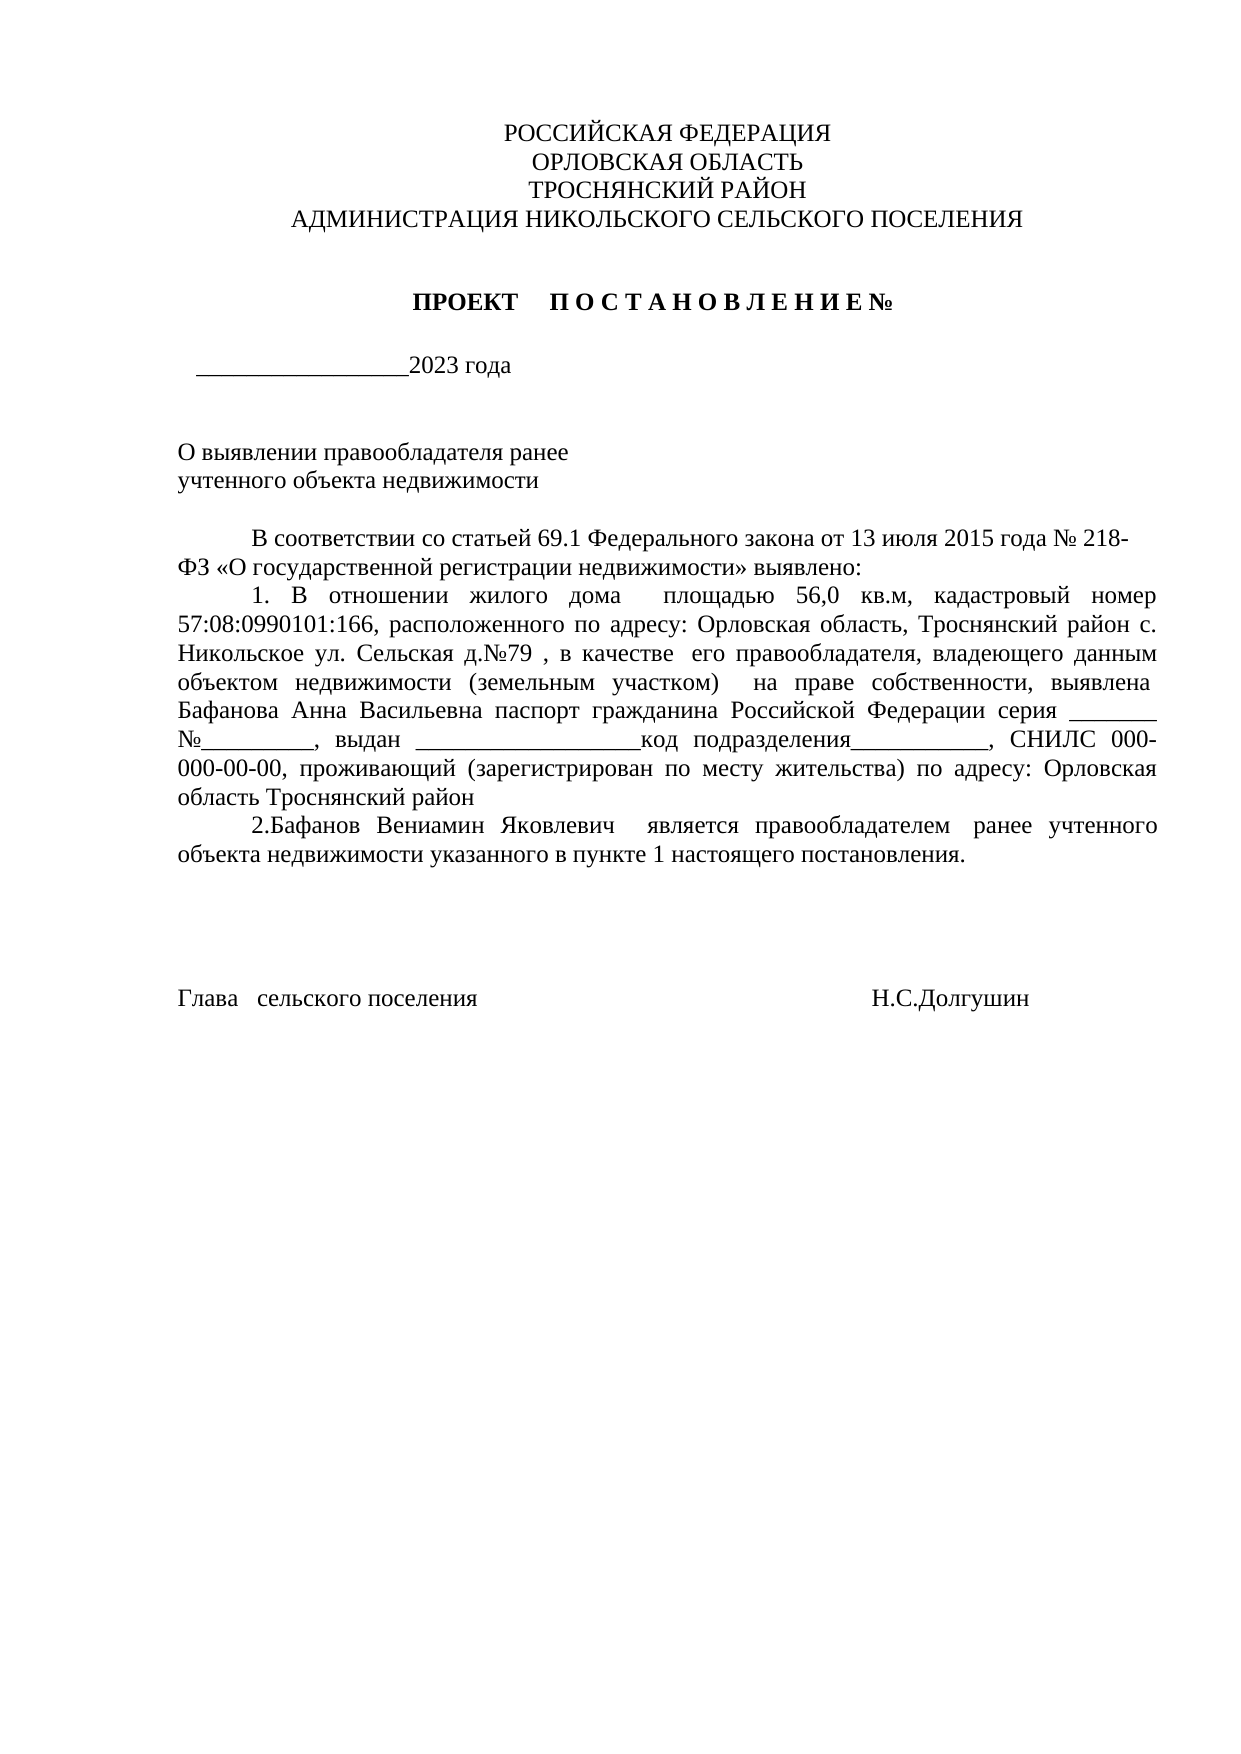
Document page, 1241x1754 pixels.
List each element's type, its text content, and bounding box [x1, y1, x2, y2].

text учтенного объекта недвижимости [177, 466, 1157, 494]
table_header АДМИНИСТРАЦИЯ НИКОЛЬСКОГО СЕЛЬСКОГО ПОСЕЛЕНИЯ ПРОЕКТ П О С Т А Н О В Л Е Н И Е № [170, 204, 1144, 351]
text 2.Бафанов Вениамин Яковлевич является правообладателем ранее учтенного объекта недвижимости указанного в пункте 1 настоящего постановления. [177, 811, 1157, 868]
text ТРОСНЯНСКИЙ РАЙОН [177, 176, 1157, 204]
text ОРЛОВСКАЯ ОБЛАСТЬ [177, 147, 1157, 176]
text РОССИЙСКАЯ ФЕДЕРАЦИЯ [177, 118, 1157, 147]
text _________________2023 года [177, 351, 1157, 379]
text О выявлении правообладателя ранее [177, 437, 1157, 466]
text 1. В отношении жилого дома площадью 56,0 кв.м, кадастровый номер 57:08:0990101:166, расположенного по адресу: Орловская область, Троснянский район с. Никольское ул. Сельская д.№79 , в качестве его правообладателя, владеющего данным объектом недвижимости (земельным участком) на праве собственности, выявлена Бафанова Анна Васильевна паспорт гражданина Российской Федерации серия _______ №_________, выдан __________________код подразделения___________, СНИЛС 000-000-00-00, проживающий (зарегистрирован по месту жительства) по адресу: Орловская область Троснянский район [177, 581, 1157, 811]
text В соответствии со статьей 69.1 Федерального закона от 13 июля 2015 года № 218-ФЗ «О государственной регистрации недвижимости» выявлено: [177, 523, 1157, 581]
text Глава сельского поселения Н.С.Долгушин [177, 983, 1157, 1012]
